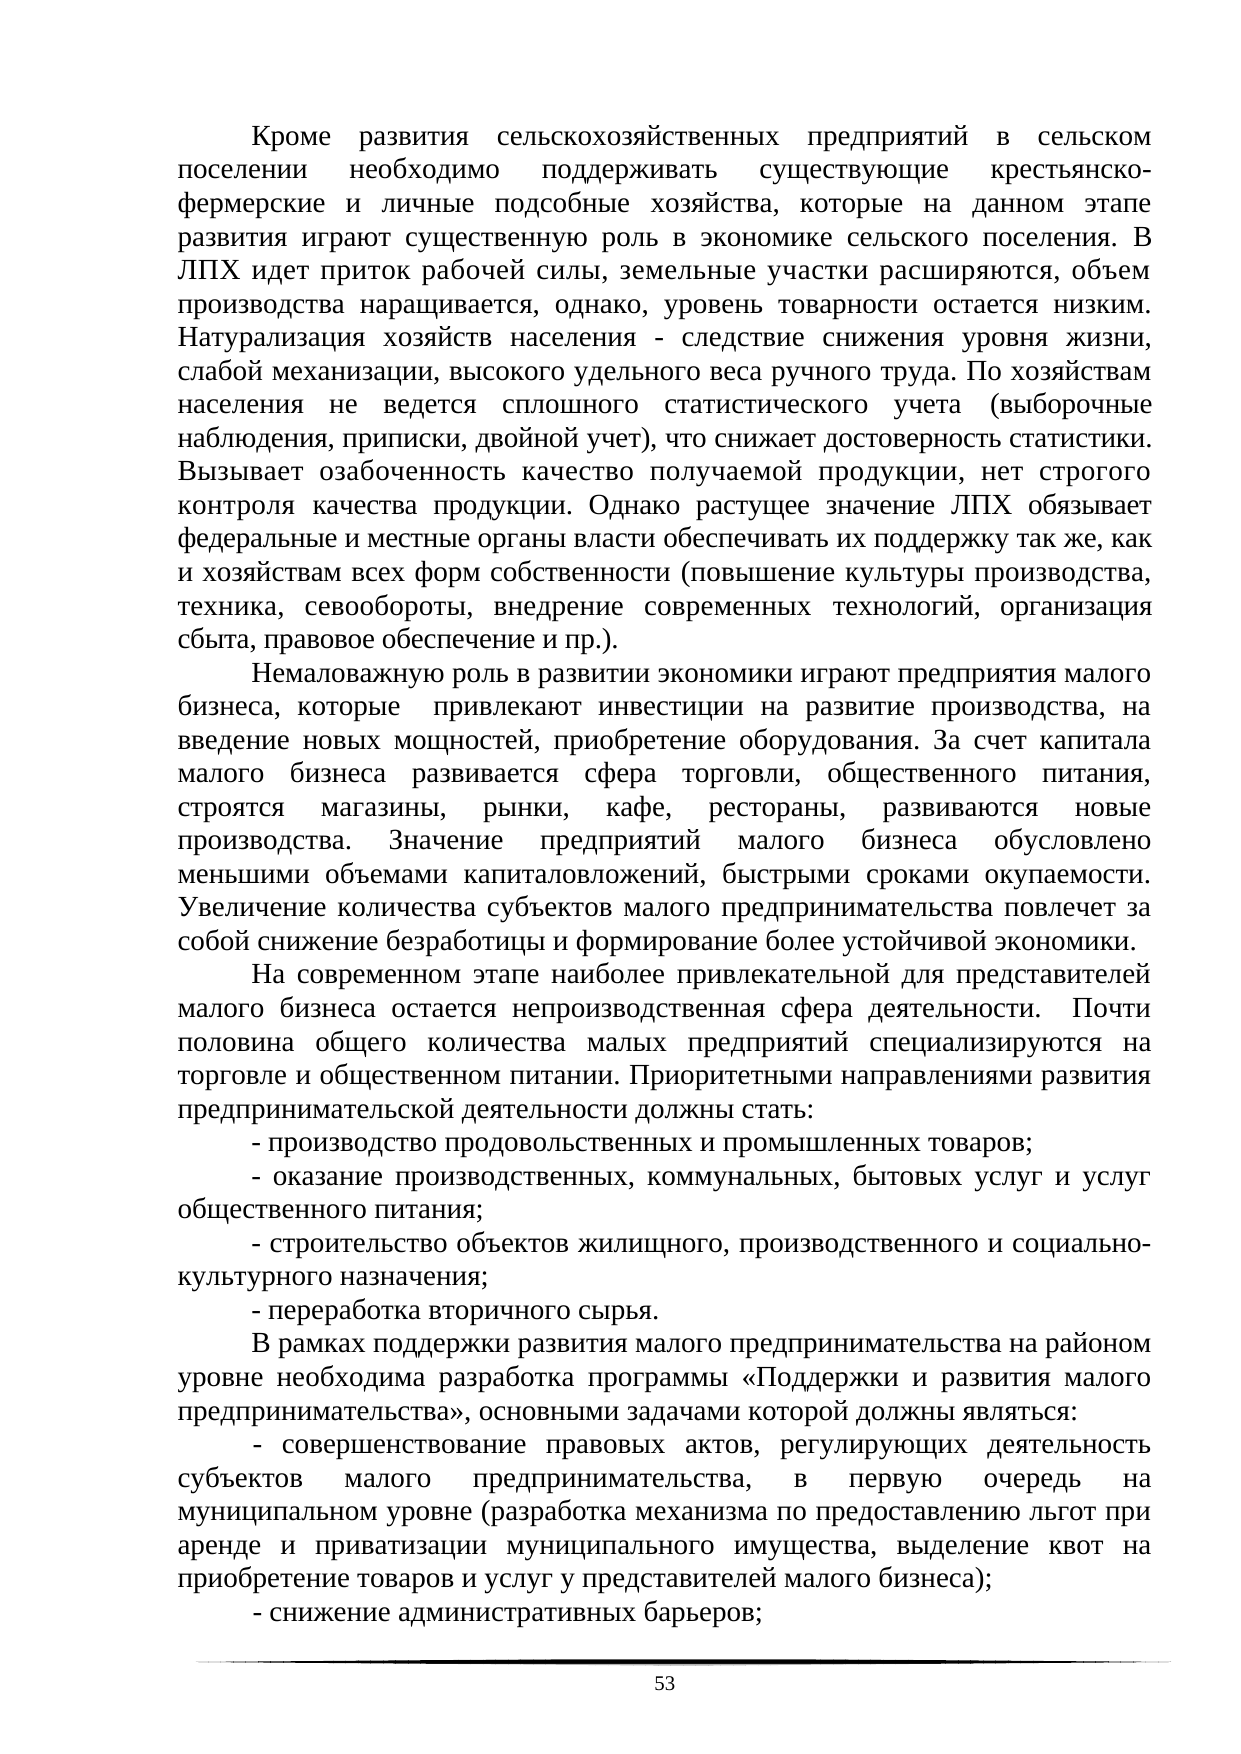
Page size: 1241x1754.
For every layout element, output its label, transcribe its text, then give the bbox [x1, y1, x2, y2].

text - переработка вторичного сырья. [177, 1292, 1152, 1326]
text Немаловажную роль в развитии экономики играют предприятия малого бизнеса, которые привлекают инвестиции на развитие производства, на введение новых мощностей, приобретение оборудования. За счет капитала малого бизнеса развивается сфера торговли, общественного питания, строятся магазины, рынки, кафе, рестораны, развиваются новые производства. Значение предприятий малого бизнеса обусловлено меньшими объемами капиталовложений, быстрыми сроками окупаемости. Увеличение количества субъектов малого предпринимательства повлечет за собой снижение безработицы и формирование более устойчивой экономики. [177, 655, 1152, 957]
text - совершенствование правовых актов, регулирующих деятельность субъектов малого предпринимательства, в первую очередь на муниципальном уровне (разработка механизма по предоставлению льгот при аренде и приватизации муниципального имущества, выделение квот на приобретение товаров и услуг у представителей малого бизнеса); [177, 1426, 1152, 1594]
text Кроме развития сельскохозяйственных предприятий в сельском поселении необходимо поддерживать существующие крестьянско-фермерские и личные подсобные хозяйства, которые на данном этапе развития играют существенную роль в экономике сельского поселения. В ЛПХ идет приток рабочей силы, земельные участки расширяются, объем производства наращивается, однако, уровень товарности остается низким. Натурализация хозяйств населения - следствие снижения уровня жизни, слабой механизации, высокого удельного веса ручного труда. По хозяйствам населения не ведется сплошного статистического учета (выборочные наблюдения, приписки, двойной учет), что снижает достоверность статистики. Вызывает озабоченность качество получаемой продукции, нет строгого контроля качества продукции. Однако растущее значение ЛПХ обязывает федеральные и местные органы власти обеспечивать их поддержку так же, как и хозяйствам всех форм собственности (повышение культуры производства, техника, севообороты, внедрение современных технологий, организация сбыта, правовое обеспечение и пр.). [177, 118, 1152, 655]
text - оказание производственных, коммунальных, бытовых услуг и услуг общественного питания; [177, 1158, 1152, 1225]
text - производство продовольственных и промышленных товаров; [177, 1124, 1152, 1158]
text - снижение административных барьеров; [177, 1594, 1152, 1627]
text - строительство объектов жилищного, производственного и социально-культурного назначения; [177, 1225, 1152, 1292]
picture [195, 1658, 1172, 1666]
text В рамках поддержки развития малого предпринимательства на районом уровне необходима разработка программы «Поддержки и развития малого предпринимательства», основными задачами которой должны являться: [177, 1326, 1152, 1426]
text На современном этапе наиболее привлекательной для представителей малого бизнеса остается непроизводственная сфера деятельности. Почти половина общего количества малых предприятий специализируются на торговле и общественном питании. Приоритетными направлениями развития предпринимательской деятельности должны стать: [177, 957, 1152, 1124]
